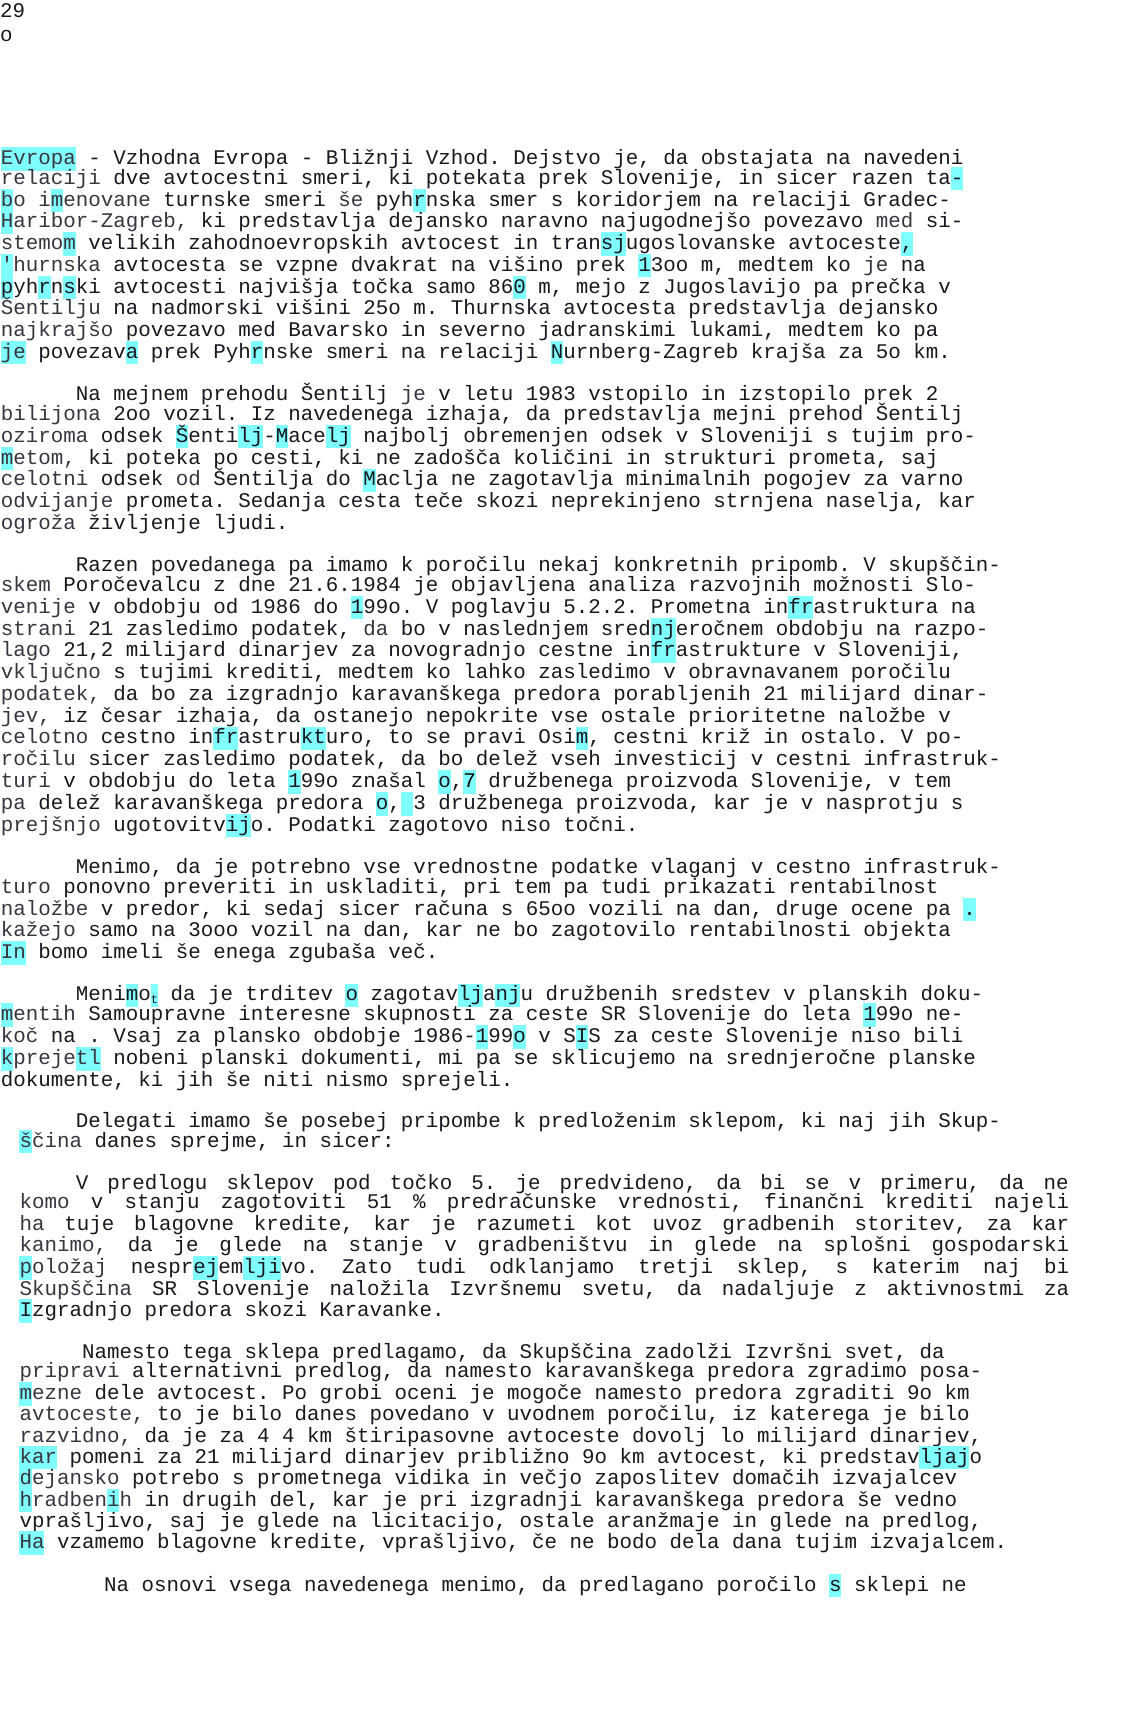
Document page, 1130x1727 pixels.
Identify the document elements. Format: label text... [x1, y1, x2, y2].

text Delegati imamo še posebej pripombe k predloženim sklepom, ki naj jih Skup- ščina danes sprejme, in sicer: [19, 1111, 1069, 1153]
text Namesto tega sklepa predlagamo, da Skupščina zadolži Izvršni svet, da pripravi alternativni predlog, da namesto karavanškega predora zgradimo posa- mezne dele avtocest. Po grobi oceni je mogoče namesto predora zgraditi 9o km avtoceste, to je bilo danes povedano v uvodnem poročilu, iz katerega je bilo razvidno, da je za 4 4 km štiripasovne avtoceste dovolj lo milijard dinarjev, kar pomeni za 21 milijard dinarjev približno 9o km avtocest, ki predstavljajo dejansko potrebo s prometnega vidika in večjo zaposlitev domačih izvajalcev hradbenih in drugih del, kar je pri izgradnji karavanškega predora še vedno vprašljivo, saj je glede na licitacijo, ostale aranžmaje in glede na predlog, Ha vzamemo blagovne kredite, vprašljivo, če ne bodo dela dana tujim izvajalcem. [19, 1342, 1069, 1555]
text V predlogu sklepov pod točko 5. je predvideno, da bi se v primeru, da ne komo v stanju zagotoviti 51 % predračunske vrednosti, finančni krediti najeli ha tuje blagovne kredite, kar je razumeti kot uvoz gradbenih storitev, za kar kanimo, da je glede na stanje v gradbeništvu in glede na splošni gospodarski položaj nesprejemljivo. Zato tudi odklanjamo tretji sklep, s katerim naj bi Skupščina SR Slovenije naložila Izvršnemu svetu, da nadaljuje z aktivnostmi za Izgradnjo predora skozi Karavanke. [19, 1172, 1069, 1323]
text Na osnovi vsega navedenega menimo, da predlagano poročilo s sklepi ne [841, 1574, 1069, 1595]
text Na mejnem prehodu Šentilj je v letu 1983 vstopilo in izstopilo prek 2 bilijona 2oo vozil. Iz navedenega izhaja, da predstavlja mejni prehod Šentilj oziroma odsek Šentilj-Macelj najbolj obremenjen odsek v Sloveniji s tujim pro- metom, ki poteka po cesti, ki ne zadošča količini in strukturi prometa, saj celotni odsek od Šentilja do Maclja ne zagotavlja minimalnih pogojev za varno odvijanje prometa. Sedanja cesta teče skozi neprekinjeno strnjena naselja, kar ogroža življenje ljudi. [1, 383, 1069, 536]
text Menimot da je trditev o zagotavljanju družbenih sredstev v planskih doku- mentih Samoupravne interesne skupnosti za ceste SR Slovenije do leta 199o ne- koč na . Vsaj za plansko obdobje 1986-199o v SIS za ceste Slovenije niso bili kprejetl nobeni planski dokumenti, mi pa se sklicujemo na srednjeročne planske dokumente, ki jih še niti nismo sprejeli. [1, 983, 1069, 1092]
text Menimo, da je potrebno vse vrednostne podatke vlaganj v cestno infrastruk- turo ponovno preveriti in uskladiti, pri tem pa tudi prikazati rentabilnost naložbe v predor, ki sedaj sicer računa s 65oo vozili na dan, druge ocene pa . kažejo samo na 3ooo vozil na dan, kar ne bo zagotovilo rentabilnosti objekta In bomo imeli še enega zgubaša več. [1, 856, 1069, 965]
text Evropa - Vzhodna Evropa - Bližnji Vzhod. Dejstvo je, da obstajata na navedeni relaciji dve avtocestni smeri, ki potekata prek Slovenije, in sicer razen ta- bo imenovane turnske smeri še pyhrnska smer s koridorjem na relaciji Gradec- Haribor-Zagreb, ki predstavlja dejansko naravno najugodnejšo povezavo med si- stemom velikih zahodnoevropskih avtocest in transjugoslovanske avtoceste, 'hurnska avtocesta se vzpne dvakrat na višino prek 13oo m, medtem ko je na pyhrnski avtocesti najvišja točka samo 860 m, mejo z Jugoslavijo pa prečka v Šentilju na nadmorski višini 25o m. Thurnska avtocesta predstavlja dejansko najkrajšo povezavo med Bavarsko in severno jadranskimi lukami, medtem ko pa je povezava prek Pyhrnske smeri na relaciji Nurnberg-Zagreb krajša za 5o km. [1, 147, 1069, 364]
text Razen povedanega pa imamo k poročilu nekaj konkretnih pripomb. V skupščin- skem Poročevalcu z dne 21.6.1984 je objavljena analiza razvojnih možnosti Slo- venije v obdobju od 1986 do 199o. V poglavju 5.2.2. Prometna infrastruktura na strani 21 zasledimo podatek, da bo v naslednjem srednjeročnem obdobju na razpo- lago 21,2 milijard dinarjev za novogradnjo cestne infrastrukture v Sloveniji, vključno s tujimi krediti, medtem ko lahko zasledimo v obravnavanem poročilu podatek, da bo za izgradnjo karavanškega predora porabljenih 21 milijard dinar- jev, iz česar izhaja, da ostanejo nepokrite vse ostale prioritetne naložbe v celotno cestno infrastrukturo, to se pravi Osim, cestni križ in ostalo. V po- ročilu sicer zasledimo podatek, da bo delež vseh investicij v cestni infrastruk- turi v obdobju do leta 199o znašal o,7 družbenega proizvoda Slovenije, v tem pa delež karavanškega predora o, 3 družbenega proizvoda, kar je v nasprotju s prejšnjo ugotovitvijo. Podatki zagotovo niso točni. [1, 554, 1069, 837]
text Na osnovi vsega navedenega menimo, da predlagano poročilo s sklepi ne [1, 1574, 829, 1595]
